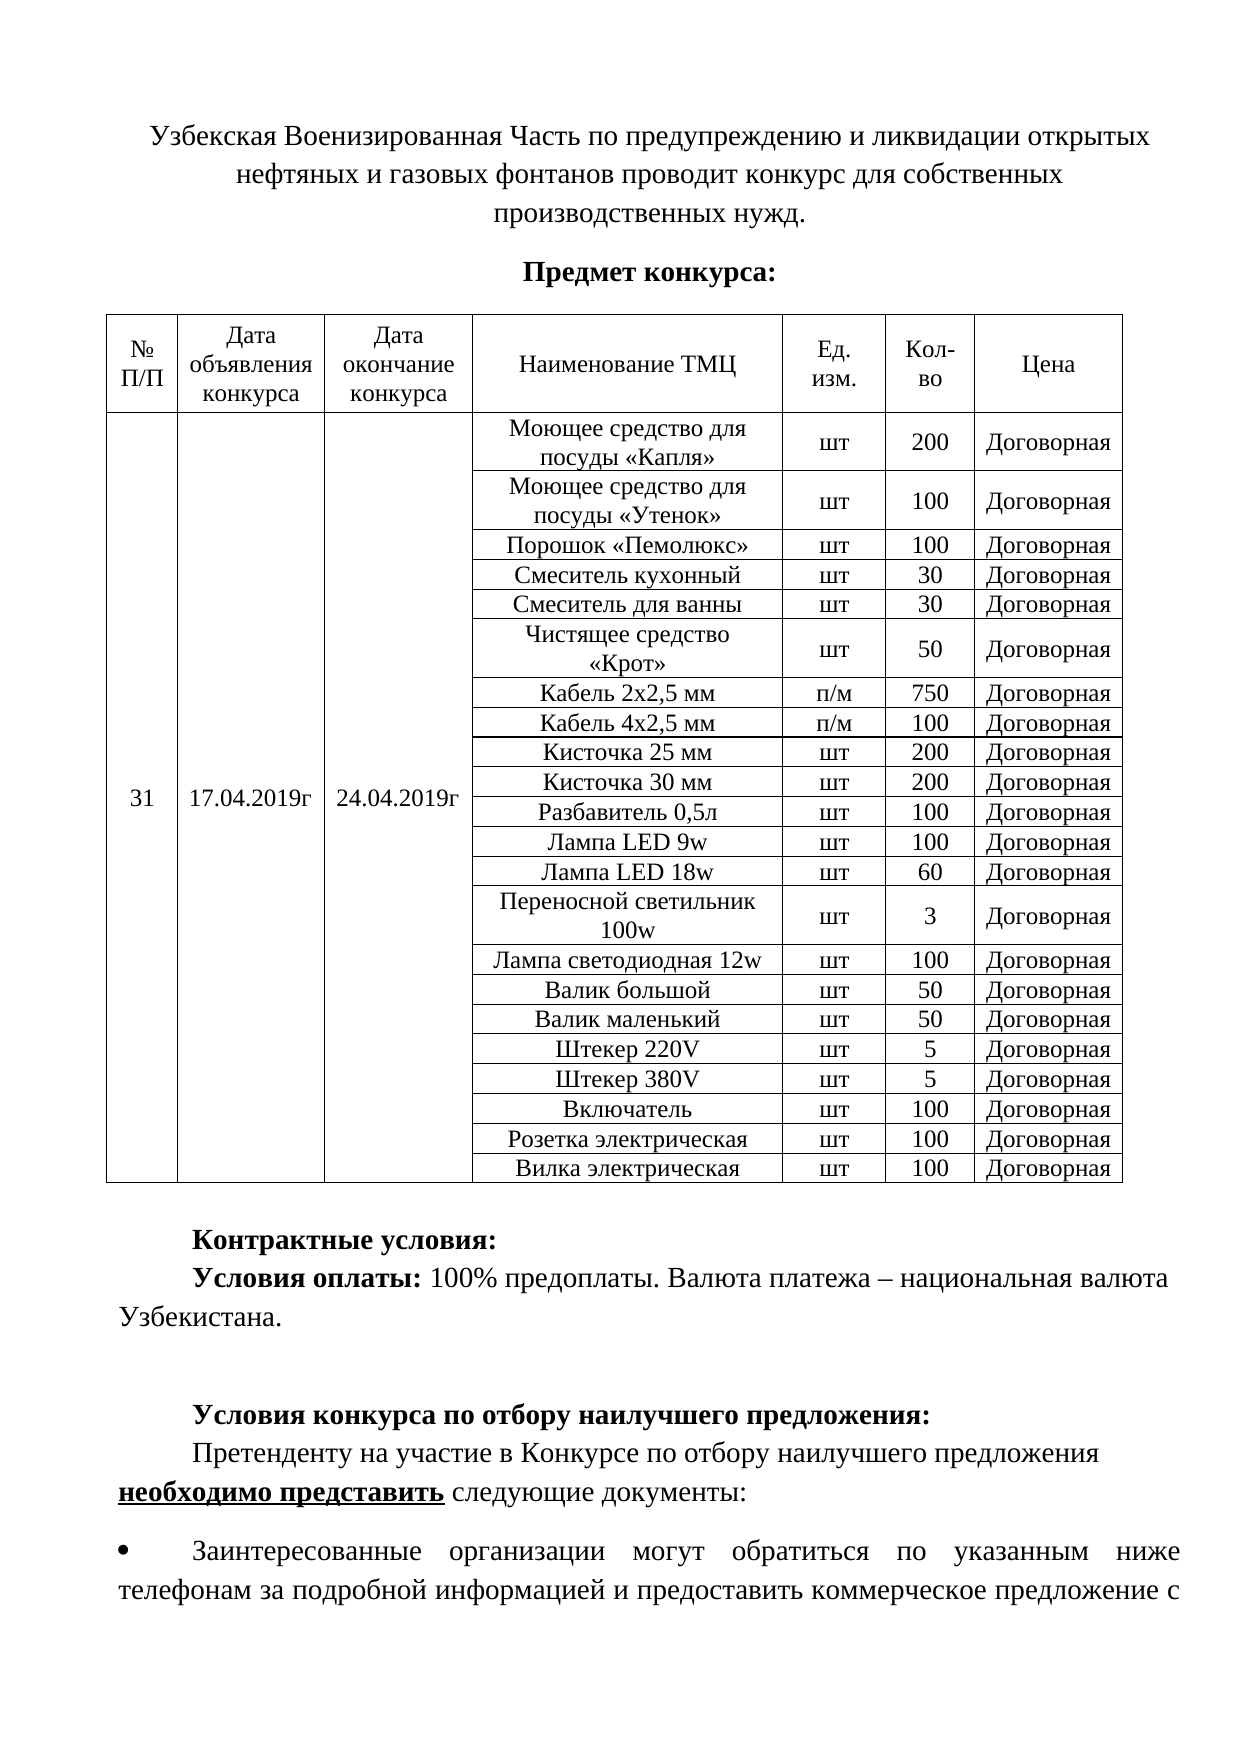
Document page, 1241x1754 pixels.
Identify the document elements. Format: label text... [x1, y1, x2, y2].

table_cell 5 [886, 1064, 974, 1093]
table_cell 100 [886, 1154, 974, 1182]
table_cell 200 [886, 738, 974, 766]
table_cell шт [783, 738, 885, 766]
table_cell п/м [783, 678, 885, 707]
table_cell Договорная [975, 975, 1122, 1003]
table_cell 30 [886, 590, 974, 618]
table_cell Договорная [975, 827, 1122, 856]
table_cell Кисточка 30 мм [473, 767, 782, 796]
table_cell 17.04.2019г [178, 413, 324, 1182]
table_cell 5 [886, 1034, 974, 1063]
table_cell 200 [886, 413, 974, 470]
table_cell Кабель 2х2,5 мм [473, 678, 782, 707]
table_header Ед. изм. [783, 315, 885, 412]
table_cell 100 [886, 530, 974, 559]
table_cell 100 [886, 471, 974, 529]
table_cell 200 [886, 767, 974, 796]
table_cell 50 [886, 619, 974, 677]
table_cell 100 [886, 797, 974, 826]
table_cell Валик маленький [473, 1005, 782, 1033]
table_cell 24.04.2019г [325, 413, 472, 1182]
table_cell Разбавитель 0,5л [473, 797, 782, 826]
table_cell Договорная [975, 738, 1122, 766]
table_header Наименование ТМЦ [473, 315, 782, 412]
table_header Дата объявления конкурса [178, 315, 324, 412]
table_cell Смеситель кухонный [473, 560, 782, 588]
text Контрактные условия: [118, 1222, 1181, 1255]
table_cell Вилка электрическая [473, 1154, 782, 1182]
table_cell Договорная [975, 471, 1122, 529]
table_cell Договорная [975, 945, 1122, 974]
table_cell шт [783, 945, 885, 974]
table_cell Штекер 380V [473, 1064, 782, 1093]
table_cell Договорная [975, 590, 1122, 618]
table_cell шт [783, 1064, 885, 1093]
table_cell 100 [886, 1124, 974, 1152]
table_cell Штекер 220V [473, 1034, 782, 1063]
table_cell шт [783, 1094, 885, 1123]
table_cell Договорная [975, 530, 1122, 559]
table_cell Порошок «Пемолюкс» [473, 530, 782, 559]
table_header № П/П [107, 315, 177, 412]
table_cell 750 [886, 678, 974, 707]
text Предмет конкурса: [118, 254, 1181, 288]
table_cell Моющее средство для посуды «Капля» [473, 413, 782, 470]
table_cell шт [783, 619, 885, 677]
table_cell 30 [886, 560, 974, 588]
table_cell 100 [886, 708, 974, 736]
table_cell Договорная [975, 857, 1122, 885]
table_cell Договорная [975, 886, 1122, 944]
table_cell шт [783, 767, 885, 796]
table_header Кол-во [886, 315, 974, 412]
table_cell Смеситель для ванны [473, 590, 782, 618]
table_cell 60 [886, 857, 974, 885]
table_cell 50 [886, 975, 974, 1003]
table_cell Валик большой [473, 975, 782, 1003]
table_cell Чистящее средство «Крот» [473, 619, 782, 677]
table_cell шт [783, 886, 885, 944]
table_cell Договорная [975, 797, 1122, 826]
table_cell 3 [886, 886, 974, 944]
table_cell Договорная [975, 1034, 1122, 1063]
table_cell Лампа светодиодная 12w [473, 945, 782, 974]
table_cell Кисточка 25 мм [473, 738, 782, 766]
table_cell 31 [107, 413, 177, 1182]
table_cell шт [783, 560, 885, 588]
table_cell шт [783, 1005, 885, 1033]
table_cell Договорная [975, 560, 1122, 588]
text Условия оплаты: 100% предоплаты. Валюта платежа – национальная валюта Узбекистана. [118, 1260, 1181, 1332]
table_cell шт [783, 975, 885, 1003]
table_cell шт [783, 857, 885, 885]
table_cell Моющее средство для посуды «Утенок» [473, 471, 782, 529]
text Претенденту на участие в Конкурсе по отбору наилучшего предложения необходимо представить следующие документы: [118, 1435, 1181, 1507]
text Узбекская Военизированная Часть по предупреждению и ликвидации открытых нефтяных и газовых фонтанов проводит конкурс для собственных производственных нужд. [118, 118, 1181, 229]
table_cell шт [783, 1124, 885, 1152]
table_cell Договорная [975, 619, 1122, 677]
table_cell 50 [886, 1005, 974, 1033]
table_cell 100 [886, 945, 974, 974]
table_header Дата окончание конкурса [325, 315, 472, 412]
table_cell шт [783, 471, 885, 529]
table_cell шт [783, 827, 885, 856]
table_cell Договорная [975, 678, 1122, 707]
table_cell Договорная [975, 708, 1122, 736]
table_cell Переносной светильник 100w [473, 886, 782, 944]
table_cell Договорная [975, 1124, 1122, 1152]
table_cell п/м [783, 708, 885, 736]
table_cell Розетка электрическая [473, 1124, 782, 1152]
table_cell шт [783, 530, 885, 559]
table_cell Договорная [975, 1154, 1122, 1182]
text Условия конкурса по отбору наилучшего предложения: [118, 1397, 1181, 1430]
table_cell Кабель 4х2,5 мм [473, 708, 782, 736]
table_cell Лампа LED 9w [473, 827, 782, 856]
table_cell Договорная [975, 1094, 1122, 1123]
table_cell Включатель [473, 1094, 782, 1123]
table_header Цена [975, 315, 1122, 412]
table_cell 100 [886, 1094, 974, 1123]
table_cell шт [783, 1154, 885, 1182]
table_cell шт [783, 1034, 885, 1063]
table_cell Лампа LED 18w [473, 857, 782, 885]
table_cell Договорная [975, 413, 1122, 470]
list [118, 1533, 1181, 1605]
table_cell шт [783, 797, 885, 826]
table_cell шт [783, 413, 885, 470]
table_cell Договорная [975, 1064, 1122, 1093]
table_cell 100 [886, 827, 974, 856]
table_cell Договорная [975, 767, 1122, 796]
table_cell шт [783, 590, 885, 618]
table_cell Договорная [975, 1005, 1122, 1033]
